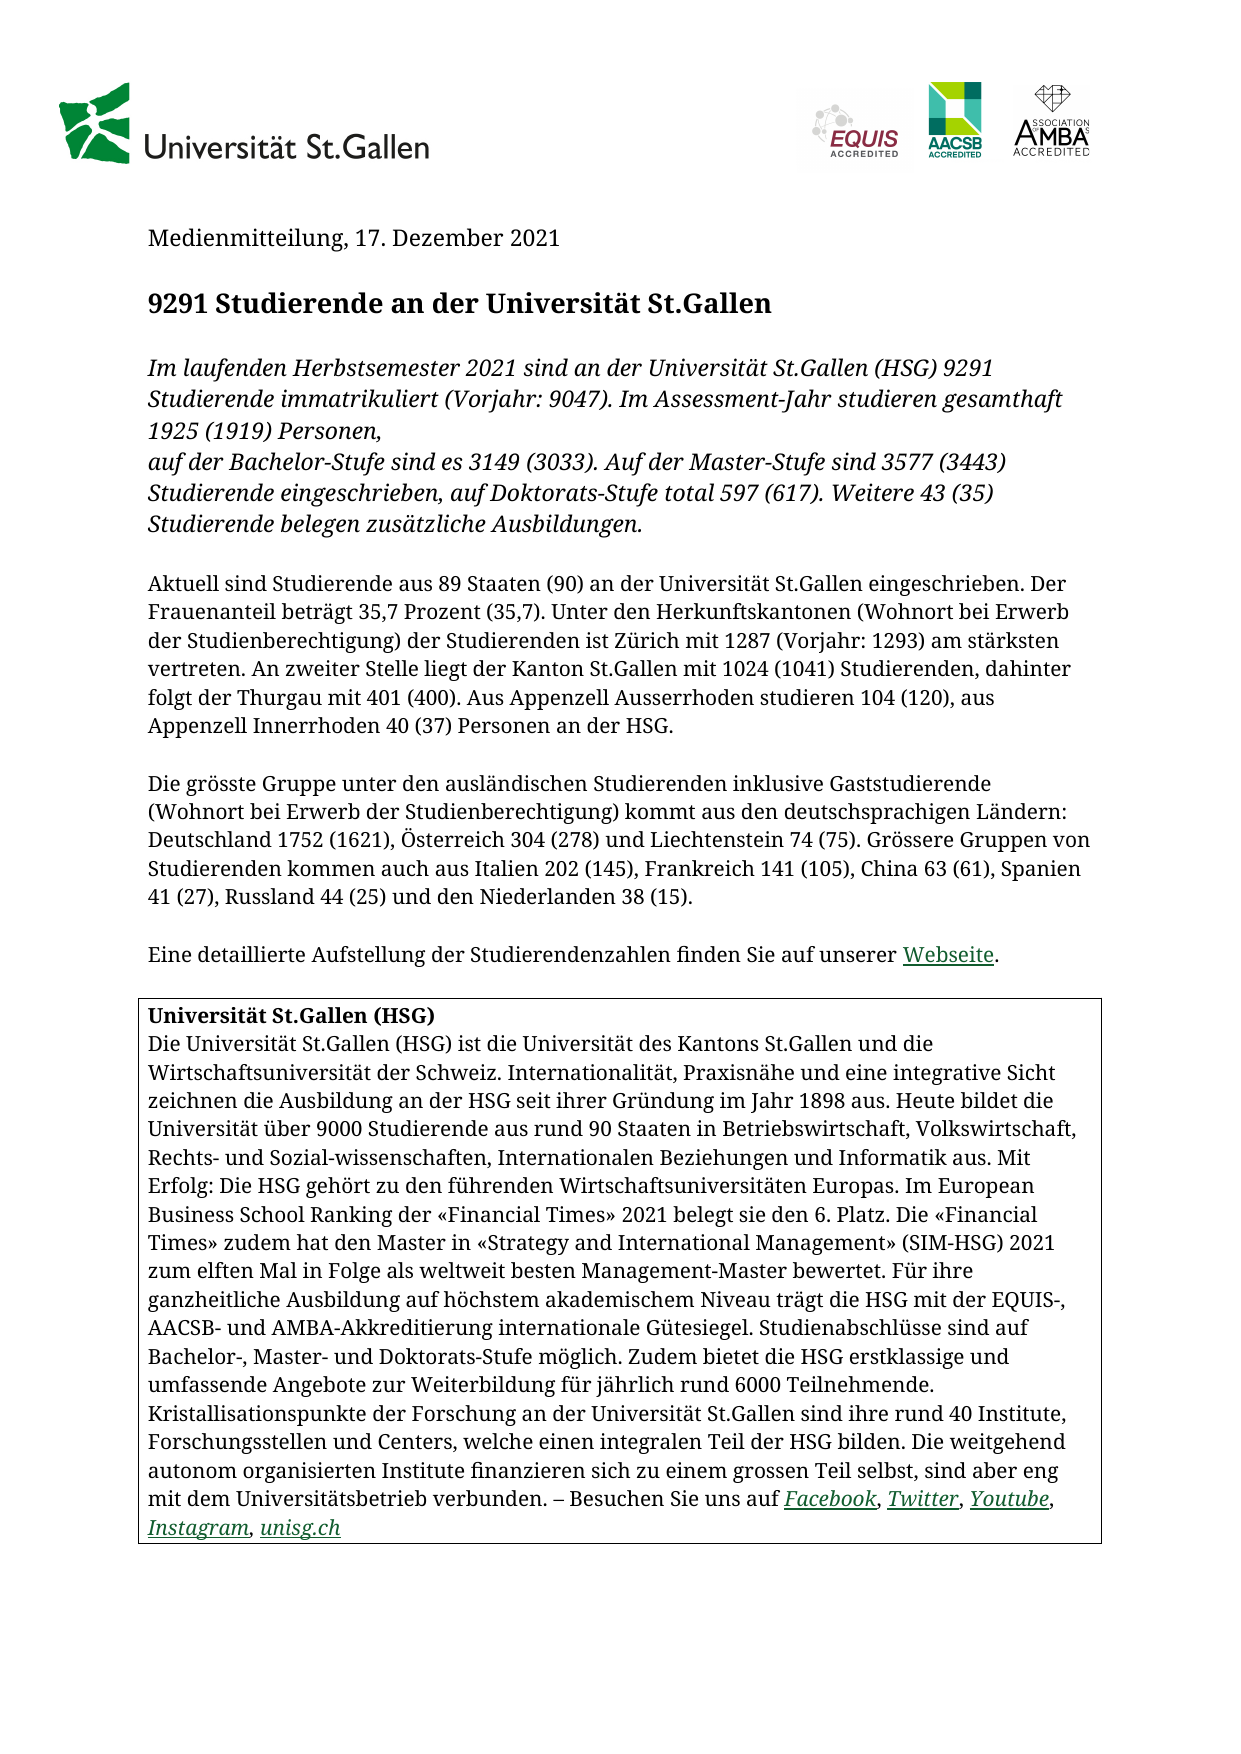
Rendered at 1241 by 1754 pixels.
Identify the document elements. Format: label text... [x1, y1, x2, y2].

text Aktuell sind Studierende aus 89 Staaten (90) an der Universität St.Gallen eingeschrieben. Der Frauenanteil beträgt 35,7 Prozent (35,7). Unter den Herkunftskantonen (Wohnort bei Erwerb der Studienberechtigung) der Studierenden ist Zürich mit 1287 (Vorjahr: 1293) am stärksten vertreten. An zweiter Stelle liegt der Kanton St.Gallen mit 1024 (1041) Studierenden, dahinter folgt der Thurgau mit 401 (400). Aus Appenzell Ausserrhoden studieren 104 (120), aus Appenzell Innerrhoden 40 (37) Personen an der HSG. [148, 569, 1093, 739]
text Die Universität St.Gallen (HSG) ist die Universität des Kantons St.Gallen und die Wirtschaftsuniversität der Schweiz. Internationalität, Praxisnähe und eine integrative Sicht zeichnen die Ausbildung an der HSG seit ihrer Gründung im Jahr 1898 aus. Heute bildet die Universität über 9000 Studierende aus rund 90 Staaten in Betriebswirtschaft, Volkswirtschaft, Rechts- und Sozial-wissenschaften, Internationalen Beziehungen und Informatik aus. Mit Erfolg: Die HSG gehört zu den führenden Wirtschaftsuniversitäten Europas. Im European Business School Ranking der «Financial Times» 2021 belegt sie den 6. Platz. Die «Financial Times» zudem hat den Master in «Strategy and International Management» (SIM-HSG) 2021 zum elften Mal in Folge als weltweit besten Management-Master bewertet. Für ihre ganzheitliche Ausbildung auf höchstem akademischem Niveau trägt die HSG mit der EQUIS-, AACSB- und AMBA-Akkreditierung internationale Gütesiegel. Studienabschlüsse sind auf Bachelor-, Master- und Doktorats-Stufe möglich. Zudem bietet die HSG erstklassige und umfassende Angebote zur Weiterbildung für jährlich rund 6000 Teilnehmende. Kristallisationspunkte der Forschung an der Universität St.Gallen sind ihre rund 40 Institute, Forschungsstellen und Centers, welche einen integralen Teil der HSG bilden. Die weitgehend autonom organisierten Institute finanzieren sich zu einem grossen Teil selbst, sind aber eng mit dem Universitätsbetrieb verbunden. – Besuchen Sie uns auf Facebook, Twitter, Youtube, Instagram, unisg.ch [139, 1026, 1101, 1543]
text Eine detaillierte Aufstellung der Studierendenzahlen finden Sie auf unserer Webseite. [148, 940, 1093, 968]
text 9291 Studierende an der Universität St.Gallen [148, 284, 1093, 321]
picture [1013, 85, 1090, 156]
text Im laufenden Herbstsemester 2021 sind an der Universität St.Gallen (HSG) 9291 Studierende immatrikuliert (Vorjahr: 9047). Im Assessment-Jahr studieren gesamthaft 1925 (1919) Personen, auf der Bachelor-Stufe sind es 3149 (3033). Auf der Master-Stufe sind 3577 (3443) Studierende eingeschrieben, auf Doktorats-Stufe total 597 (617). Weitere 43 (35) Studierende belegen zusätzliche Ausbildungen. [148, 352, 1093, 540]
text Medienmitteilung, 17. Dezember 2021 [148, 222, 1093, 253]
text Universität St.Gallen (HSG) [139, 999, 1101, 1026]
text Die grösste Gruppe unter den ausländischen Studierenden inklusive Gaststudierende (Wohnort bei Erwerb der Studienberechtigung) kommt aus den deutschsprachigen Ländern: Deutschland 1752 (1621), Österreich 304 (278) und Liechtenstein 74 (75). Grössere Gruppen von Studierenden kommen auch aus Italien 202 (145), Frankreich 141 (105), China 63 (61), Spanien 41 (27), Russland 44 (25) und den Niederlanden 38 (15). [148, 769, 1093, 911]
picture [59, 81, 1093, 173]
